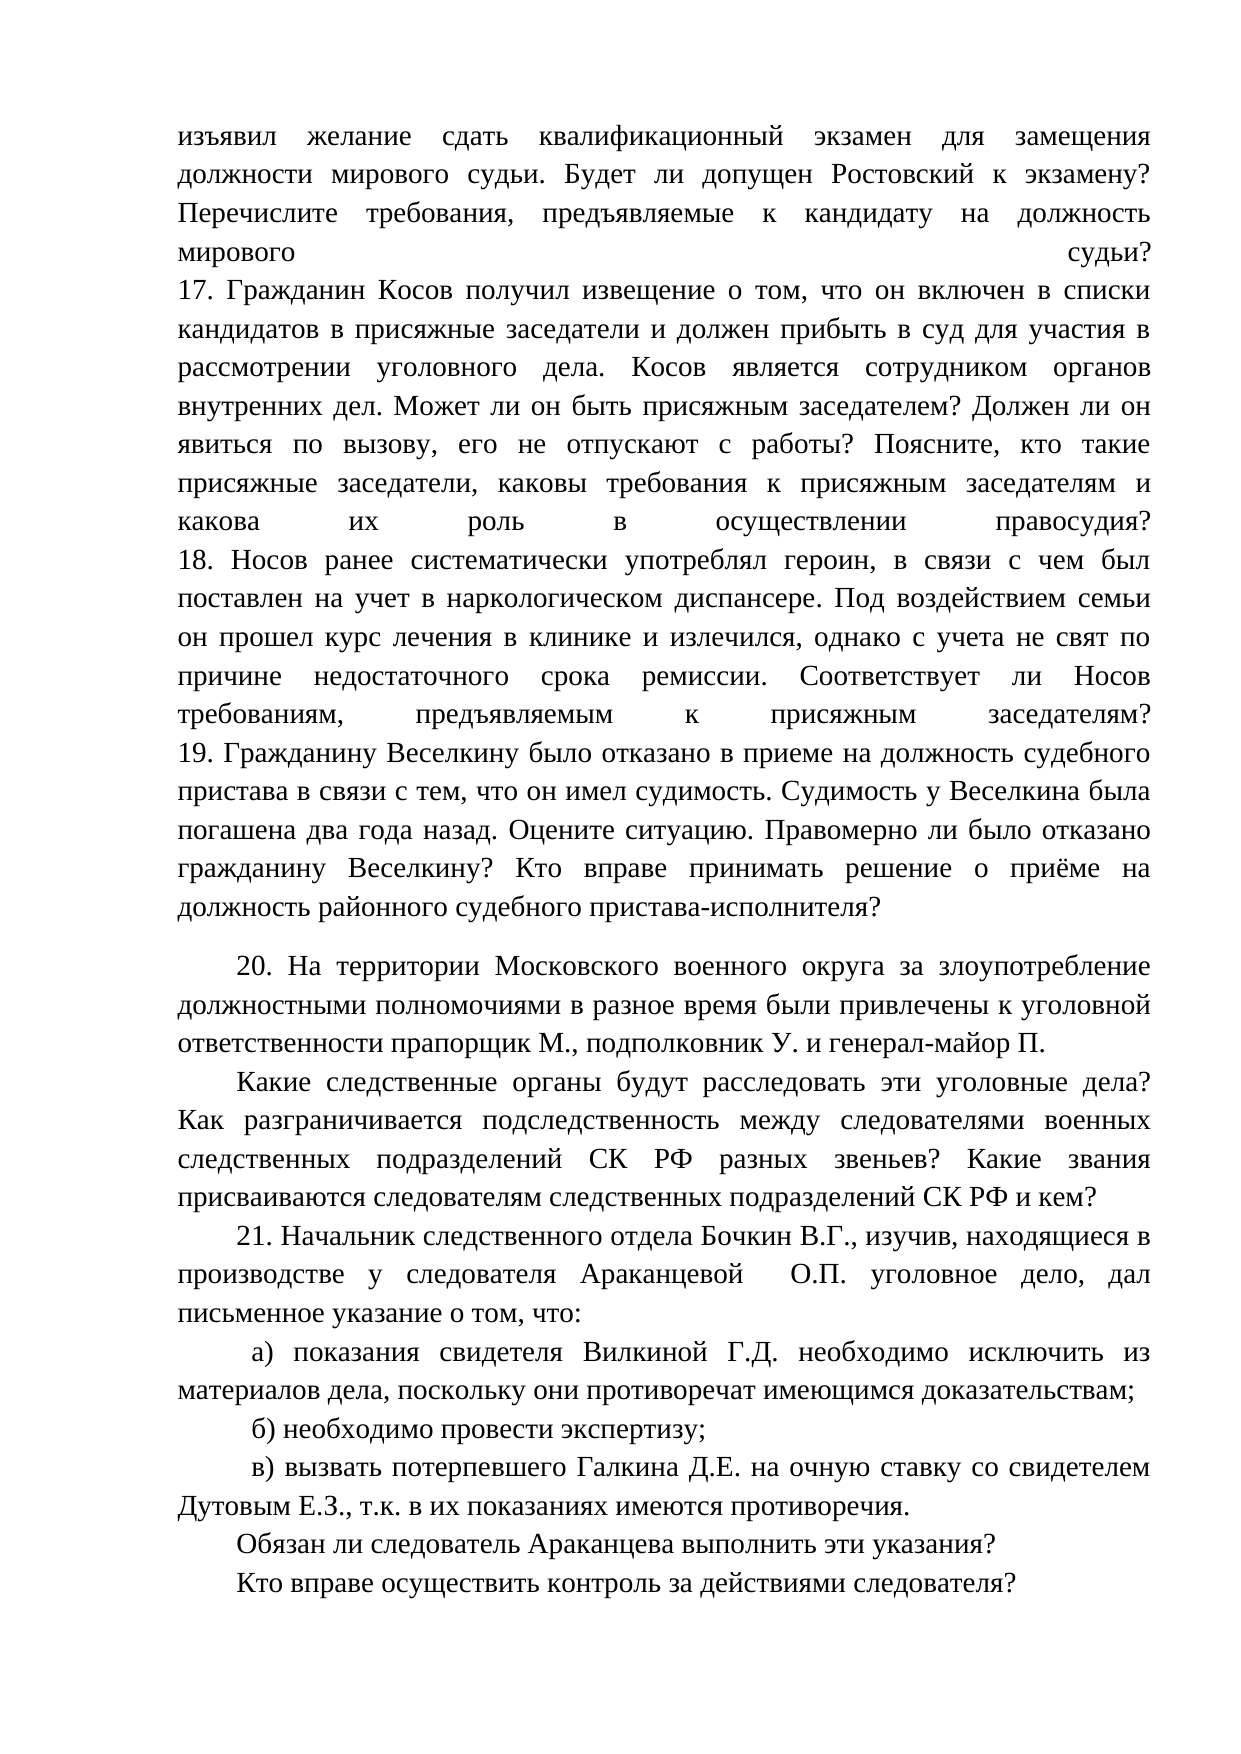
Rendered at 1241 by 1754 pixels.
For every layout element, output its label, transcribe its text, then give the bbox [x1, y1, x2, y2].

text а) показания свидетеля Вилкиной Г.Д. необходимо исключить из материалов дела, поскольку они противоречат имеющимся доказательствам; [177, 1334, 1152, 1406]
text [177, 118, 1152, 922]
text 21. Начальник следственного отдела Бочкин В.Г., изучив, находящиеся в производстве у следователя Араканцевой О.П. уголовное дело, дал письменное указание о том, что: [177, 1218, 1152, 1329]
text Обязан ли следователь Араканцева выполнить эти указания? [177, 1526, 1152, 1560]
text Какие следственные органы будут расследовать эти уголовные дела? Как разграничивается подследственность между следователями военных следственных подразделений СК РФ разных звеньев? Какие звания присваиваются следователям следственных подразделений СК РФ и кем? [177, 1064, 1152, 1213]
text Кто вправе осуществить контроль за действиями следователя? [177, 1565, 1152, 1598]
text в) вызвать потерпевшего Галкина Д.Е. на очную ставку со свидетелем Дутовым Е.З., т.к. в их показаниях имеются противоречия. [177, 1449, 1152, 1521]
text б) необходимо провести экспертизу; [177, 1411, 1152, 1444]
text 20. На территории Московского военного округа за злоупотребление должностными полномочиями в разное время были привлечены к уголовной ответственности прапорщик М., подполковник У. и генерал-майор П. [177, 948, 1152, 1059]
